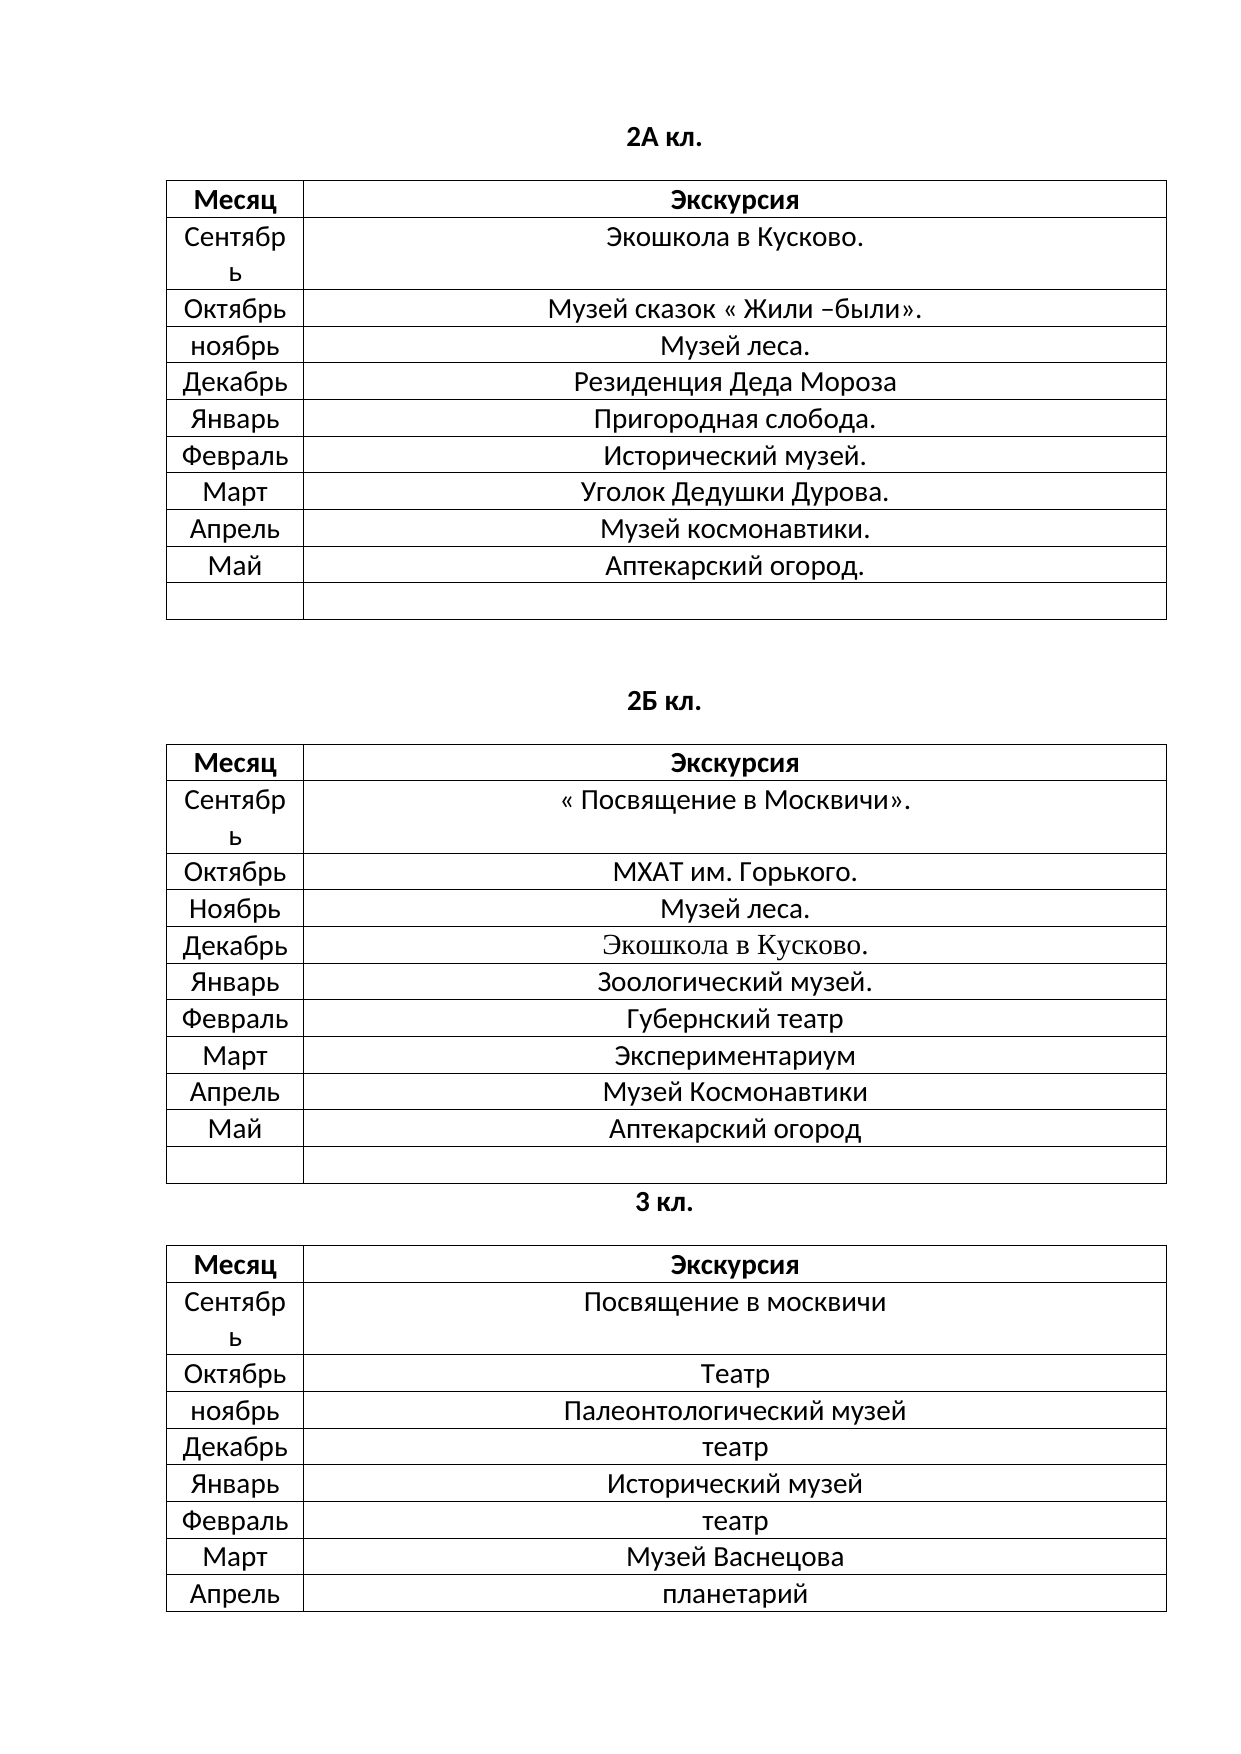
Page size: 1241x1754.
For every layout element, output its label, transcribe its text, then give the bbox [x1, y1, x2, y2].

table_cell Аптекарский огород [304, 1110, 1166, 1146]
table_cell Апрель [167, 1074, 303, 1109]
table_cell Театр [304, 1355, 1166, 1391]
table_cell Музей Васнецова [304, 1539, 1166, 1574]
table_cell Сентябрь [167, 218, 303, 289]
table_cell Уголок Дедушки Дурова. [304, 473, 1166, 509]
table_cell Декабрь [167, 927, 303, 962]
table_cell Резиденция Деда Мороза [304, 363, 1166, 399]
table_cell Март [167, 1539, 303, 1574]
table_cell Октябрь [167, 854, 303, 889]
table_cell Май [167, 1110, 303, 1146]
table_cell Экошкола в Кусково. [304, 927, 1166, 962]
table_cell Зоологический музей. [304, 964, 1166, 999]
text 2А кл. [177, 118, 1152, 154]
table_cell Апрель [167, 1575, 303, 1611]
table_cell Пригородная слобода. [304, 400, 1166, 436]
table_cell Февраль [167, 1502, 303, 1537]
table_cell Октябрь [167, 1355, 303, 1391]
text 2Б кл. [177, 682, 1152, 717]
table_cell ноябрь [167, 1392, 303, 1427]
table_header Экскурсия [304, 1246, 1166, 1282]
table_cell Музей леса. [304, 327, 1166, 362]
table_header Экскурсия [304, 181, 1166, 217]
table_cell Исторический музей. [304, 437, 1166, 472]
table_cell Аптекарский огород. [304, 547, 1166, 582]
table_cell Музей леса. [304, 890, 1166, 926]
table_cell планетарий [304, 1575, 1166, 1611]
table_cell МХАТ им. Горького. [304, 854, 1166, 889]
table_cell Сентябрь [167, 781, 303, 852]
table_cell Январь [167, 400, 303, 436]
table_cell Музей космонавтики. [304, 510, 1166, 546]
table_cell Февраль [167, 1000, 303, 1036]
table_header Месяц [167, 745, 303, 780]
table_header Месяц [167, 1246, 303, 1282]
table_cell Май [167, 547, 303, 582]
table_cell Декабрь [167, 1429, 303, 1464]
table_cell Экспериментариум [304, 1037, 1166, 1072]
table_cell Экошкола в Кусково. [304, 218, 1166, 289]
table_cell Губернский театр [304, 1000, 1166, 1036]
table_cell [304, 1147, 1166, 1182]
table_cell Январь [167, 964, 303, 999]
table_cell Ноябрь [167, 890, 303, 926]
table_cell театр [304, 1429, 1166, 1464]
table_cell [304, 583, 1166, 619]
table_cell театр [304, 1502, 1166, 1537]
table_cell Исторический музей [304, 1465, 1166, 1501]
table_cell Посвящение в москвичи [304, 1283, 1166, 1354]
table_cell Музей Космонавтики [304, 1074, 1166, 1109]
table_cell ноябрь [167, 327, 303, 362]
table_cell Декабрь [167, 363, 303, 399]
table_cell Музей сказок « Жили –были». [304, 290, 1166, 326]
table_cell Сентябрь [167, 1283, 303, 1354]
table_cell Октябрь [167, 290, 303, 326]
table_cell Апрель [167, 510, 303, 546]
text 3 кл. [177, 1184, 1152, 1219]
table_cell [167, 583, 303, 619]
table_cell Февраль [167, 437, 303, 472]
table_cell « Посвящение в Москвичи». [304, 781, 1166, 852]
table_cell Палеонтологический музей [304, 1392, 1166, 1427]
table_header Экскурсия [304, 745, 1166, 780]
table_cell Март [167, 473, 303, 509]
table_cell Январь [167, 1465, 303, 1501]
table_cell Март [167, 1037, 303, 1072]
table_cell [167, 1147, 303, 1182]
table_header Месяц [167, 181, 303, 217]
